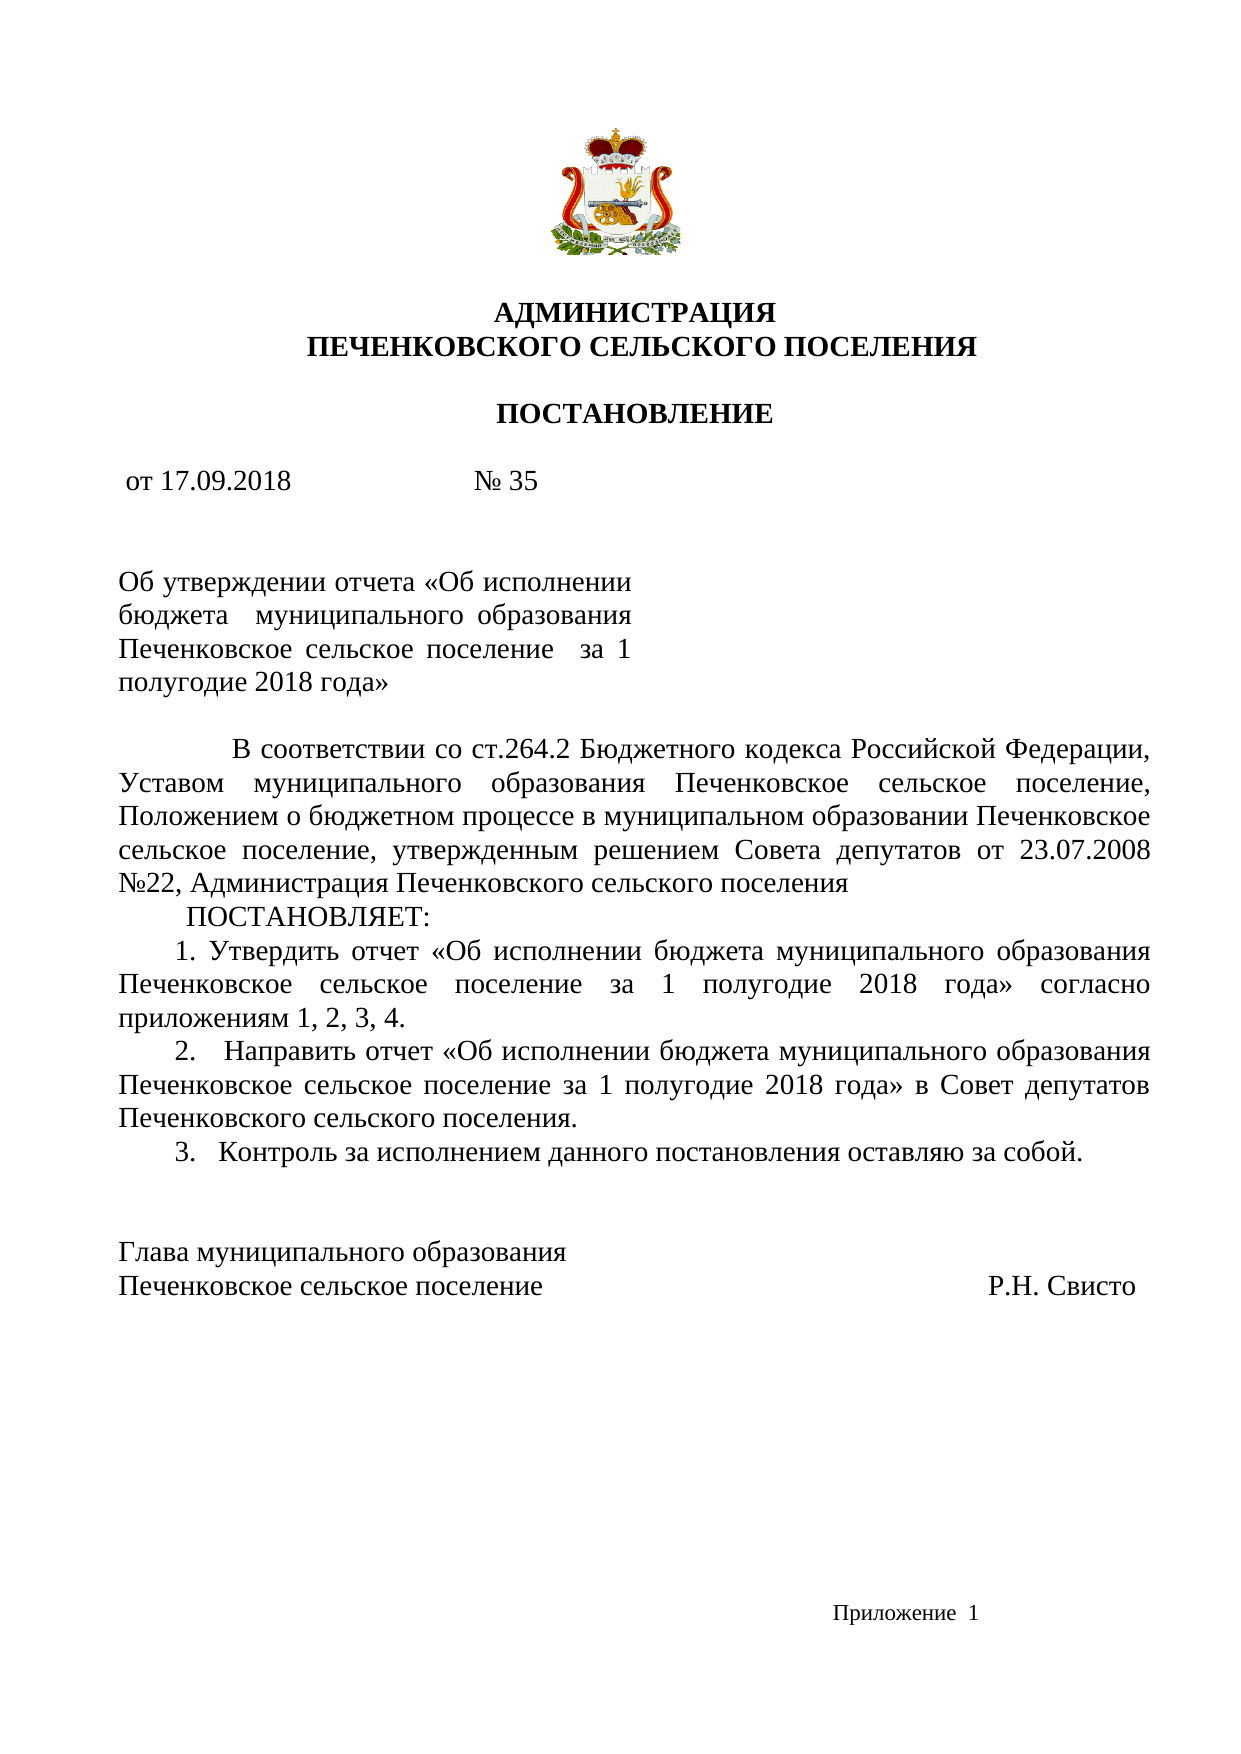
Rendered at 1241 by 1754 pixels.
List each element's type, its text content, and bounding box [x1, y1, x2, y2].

subtitle ПЕЧЕНКОВСКОГО СЕЛЬСКОГО ПОСЕЛЕНИЯ [118, 329, 1152, 362]
text Приложение 1 [118, 1599, 1082, 1625]
text В соответствии со ст.264.2 Бюджетного кодекса Российской Федерации, Уставом муниципального образования Печенковское сельское поселение, Положением о бюджетном процессе в муниципальном образовании Печенковское сельское поселение, утвержденным решением Совета депутатов от 23.07.2008 №22, Администрация Печенковского сельского поселения [81, 731, 1152, 899]
text от 17.09.2018 № 35 [118, 463, 1152, 497]
subtitle ПОСТАНОВЛЕНИЕ [118, 396, 1152, 429]
text 2. Направить отчет «Об исполнении бюджета муниципального образования Печенковское сельское поселение за 1 полугодие 2018 года» в Совет депутатов Печенковского сельского поселения. [118, 1033, 1152, 1134]
text Глава муниципального образования [118, 1234, 1152, 1268]
text 1. Утвердить отчет «Об исполнении бюджета муниципального образования Печенковское сельское поселение за 1 полугодие 2018 года» согласно приложениям 1, 2, 3, 4. [118, 933, 1152, 1033]
picture [549, 126, 681, 255]
text 3. Контроль за исполнением данного постановления оставляю за собой. [118, 1134, 1152, 1167]
text ПОСТАНОВЛЯЕТ: [62, 899, 1152, 933]
subtitle АДМИНИСТРАЦИЯ [118, 295, 1152, 329]
text Об утверждении отчета «Об исполнении бюджета муниципального образования Печенковское сельское поселение за 1 полугодие 2018 года» [118, 564, 632, 698]
text Печенковское сельское поселение Р.Н. Свисто [118, 1268, 1152, 1302]
